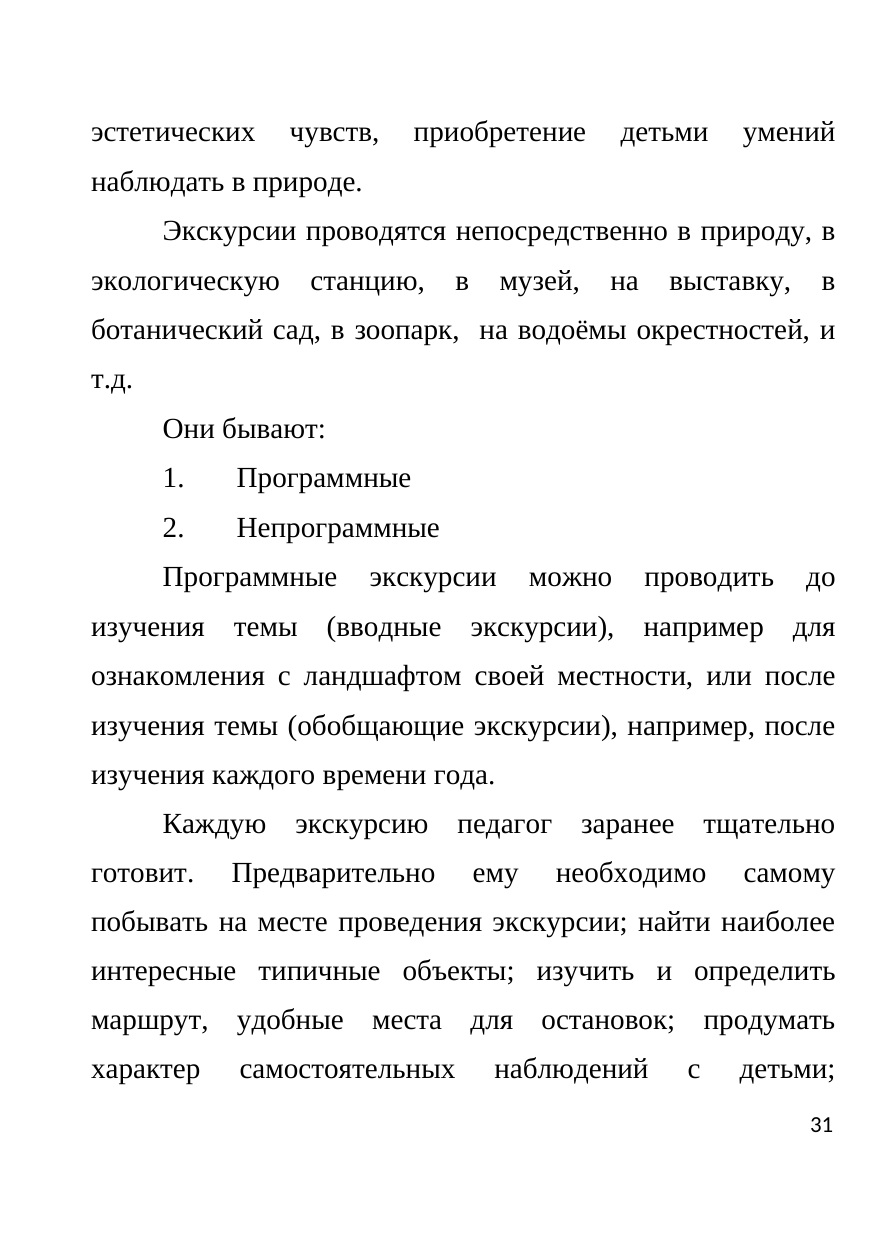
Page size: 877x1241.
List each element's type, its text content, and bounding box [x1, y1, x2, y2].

text Они бывают: [91, 399, 836, 448]
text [91, 794, 836, 1088]
list Непрограммные [91, 498, 836, 547]
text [91, 102, 836, 201]
text Экскурсии проводятся непосредственно в природу, в экологическую станцию, в музей, на выставку, в ботанический сад, в зоопарк, на водоёмы окрестностей, и т.д. [91, 201, 836, 399]
list Программные [91, 448, 836, 498]
text Программные экскурсии можно проводить до изучения темы (вводные экскурсии), например для ознакомления с ландшафтом своей местности, или после изучения темы (обобщающие экскурсии), например, после изучения каждого времени года. [91, 547, 836, 794]
